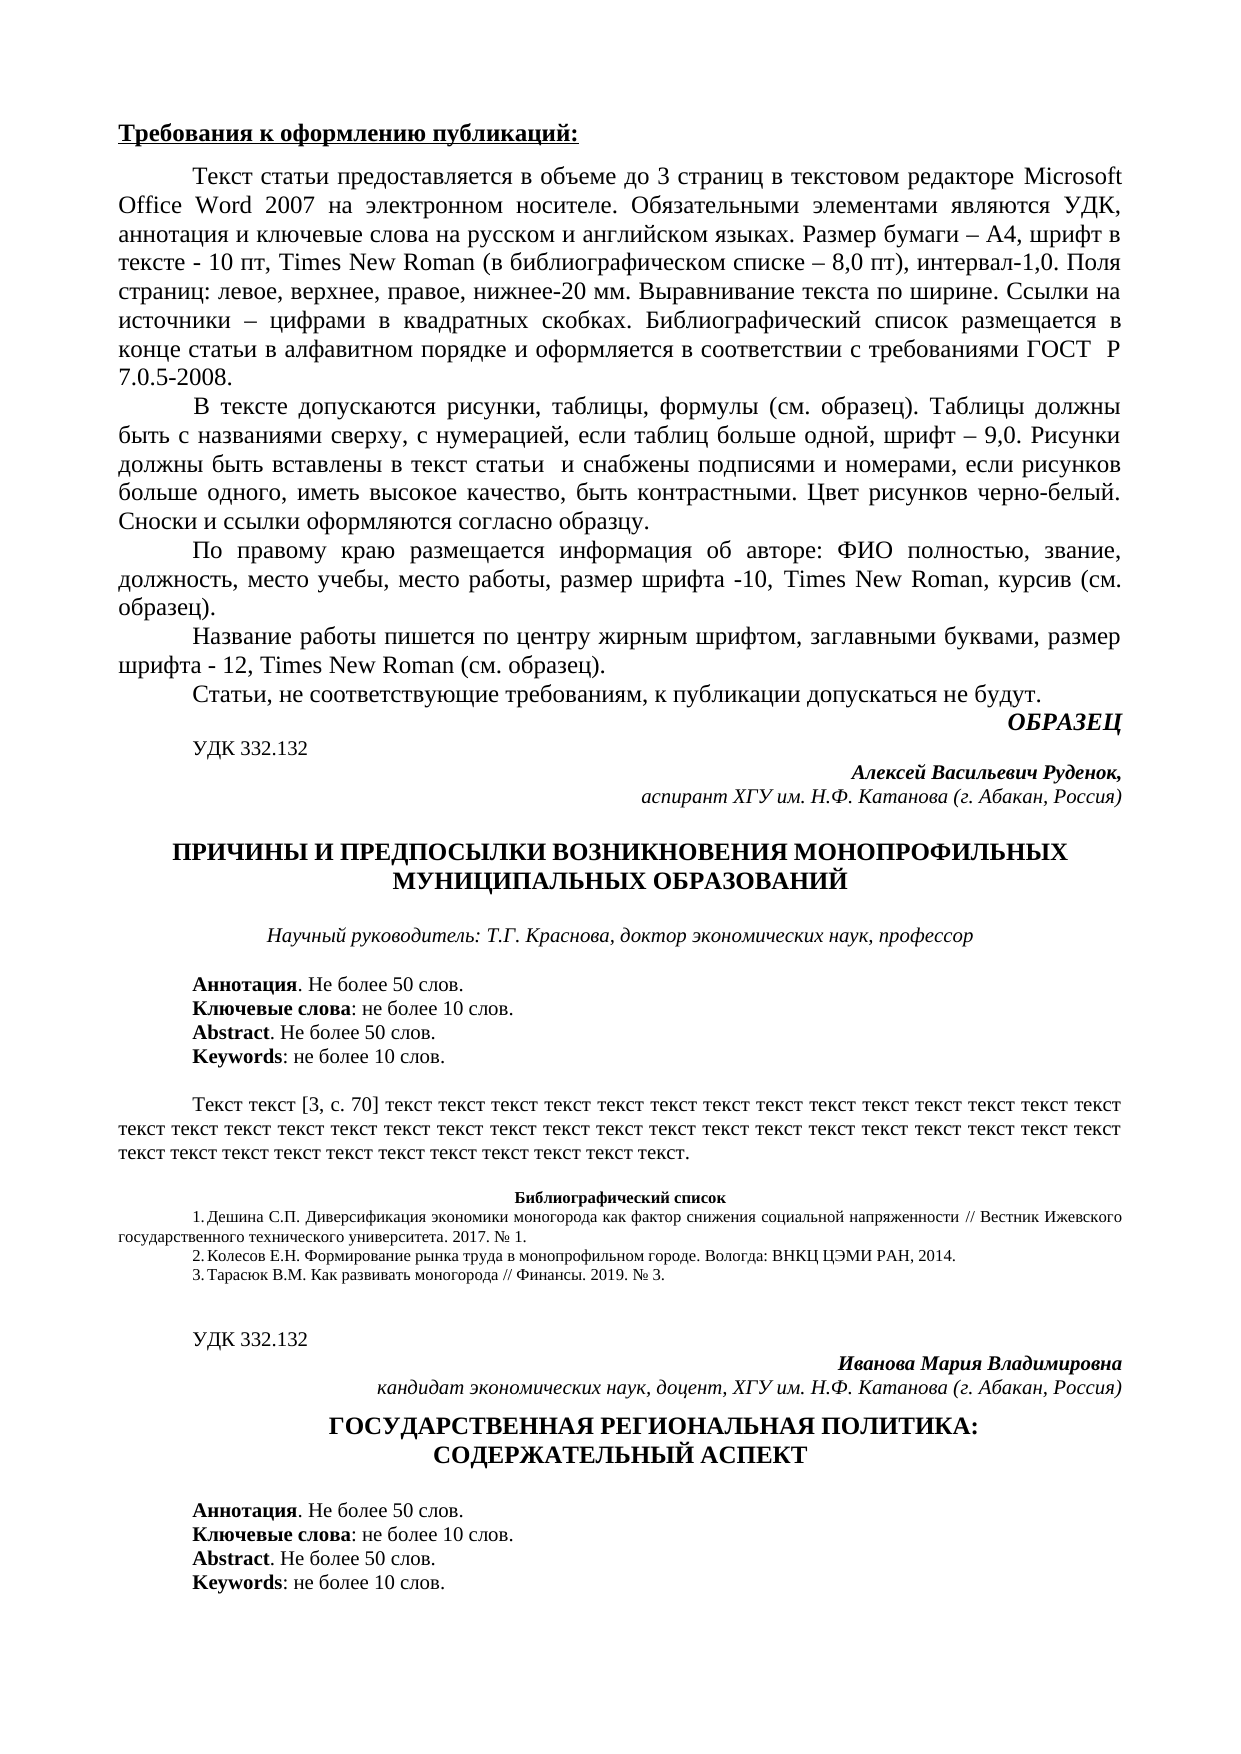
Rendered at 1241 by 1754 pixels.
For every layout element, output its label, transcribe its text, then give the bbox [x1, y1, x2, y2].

text Название работы пишется по центру жирным шрифтом, заглавными буквами, размер шрифта - 12, Times New Roman (см. образец). [118, 621, 1122, 679]
list Тарасюк В.М. Как развивать моногорода // Финансы. 2019. № 3. [148, 1265, 1122, 1284]
text Требования к оформлению публикаций: [118, 118, 1122, 147]
text Библиографический список [118, 1188, 1122, 1207]
text Abstract. Не более 50 слов. [118, 1020, 1122, 1044]
text В тексте допускаются рисунки, таблицы, формулы (см. образец). Таблицы должны быть с названиями сверху, с нумерацией, если таблиц больше одной, шрифт – 9,0. Рисунки должны быть вставлены в текст статьи и снабжены подписями и номерами, если рисунков больше одного, иметь высокое качество, быть контрастными. Цвет рисунков черно-белый. Сноски и ссылки оформляются согласно образцу. [118, 391, 1122, 535]
text Иванова Мария Владимировна [118, 1351, 1122, 1375]
list Дешина С.П. Диверсификация экономики моногорода как фактор снижения социальной напряженности // Вестник Ижевского государственного технического университета. 2017. № 1. [118, 1207, 1122, 1246]
text Keywords: не более 10 слов. [118, 1044, 1122, 1068]
text Алексей Васильевич Руденок, [118, 760, 1122, 784]
text По правому краю размещается информация об авторе: ФИО полностью, звание, должность, место учебы, место работы, размер шрифта -10, Times New Roman, курсив (см. образец). [118, 535, 1122, 621]
text Keywords: не более 10 слов. [118, 1570, 1122, 1594]
text Аннотация. Не более 50 слов. [118, 972, 1122, 996]
text ОБРАЗЕЦ [118, 707, 1122, 736]
text Текст статьи предоставляется в объеме до 3 страниц в текстовом редакторе Microsoft Office Word 2007 на электронном носителе. Обязательными элементами являются УДК, аннотация и ключевые слова на русском и английском языках. Размер бумаги – А4, шрифт в тексте - 10 пт, Times New Roman (в библиографическом списке – 8,0 пт), интервал-1,0. Поля страниц: левое, верхнее, правое, нижнее-. Выравнивание текста по ширине. Ссылки на источники – цифрами в квадратных скобках. Библиографический список размещается в конце статьи в алфавитном порядке и оформляется в соответствии с требованиями ГОСТ Р 7.0.5-2008. [118, 161, 1122, 391]
list Колесов Е.Н. Формирование рынка труда в монопрофильном городе. Вологда: ВНКЦ ЦЭМИ РАН, 2014. [148, 1246, 1122, 1265]
text Текст текст [3, с. 70] текст текст текст текст текст текст текст текст текст текст текст текст текст текст текст текст текст текст текст текст текст текст текст текст текст текст текст текст текст текст текст текст текст текст текст текст текст текст текст текст текст текст текст текст. [118, 1092, 1122, 1164]
text Государственная региональная политика: содержательный аспект [118, 1411, 1122, 1469]
text кандидат экономических наук, доцент, ХГУ им. Н.Ф. Катанова (г. Абакан, Россия) [118, 1375, 1122, 1399]
text муниципальных образований [118, 866, 1122, 895]
text УДК 332.132 [118, 1327, 1122, 1351]
text аспирант ХГУ им. Н.Ф. Катанова (г. Абакан, Россия) [118, 784, 1122, 808]
text Ключевые слова: не более 10 слов. [118, 1522, 1122, 1546]
text Причины и предпосылки возникновения монопрофильных [118, 837, 1122, 866]
text Abstract. Не более 50 слов. [118, 1546, 1122, 1570]
text УДК 332.132 [118, 736, 1122, 760]
text Статьи, не соответствующие требованиям, к публикации допускаться не будут. [118, 679, 1122, 707]
text Научный руководитель: Т.Г. Краснова, доктор экономических наук, профессор [118, 923, 1122, 947]
text Ключевые слова: не более 10 слов. [118, 996, 1122, 1020]
text Аннотация. Не более 50 слов. [118, 1498, 1122, 1522]
